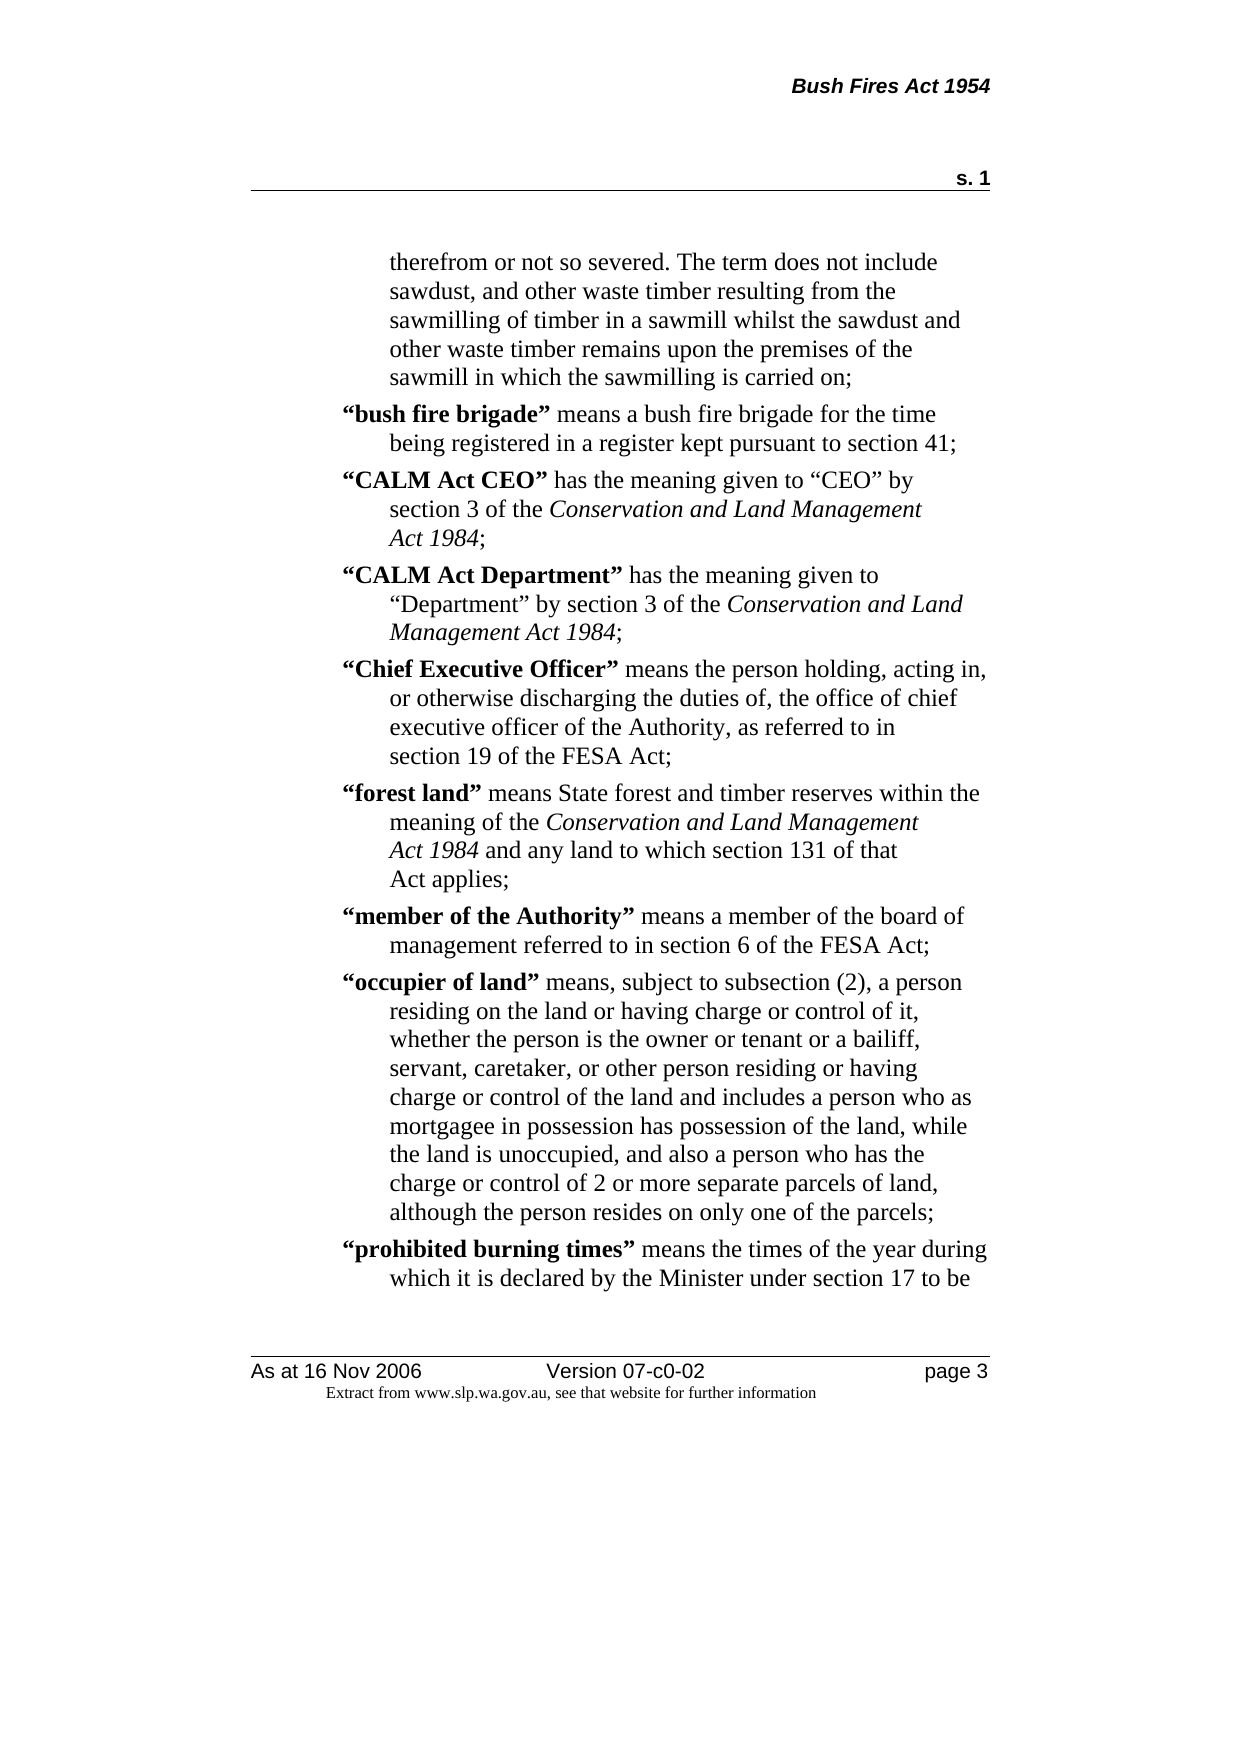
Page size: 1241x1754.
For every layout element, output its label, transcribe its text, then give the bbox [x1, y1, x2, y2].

text “CALM Act CEO” has the meaning given to “CEO” by section 3 of the Conservation and Land Management Act 1984; [251, 465, 990, 552]
text “forest land” means State forest and timber reserves within the meaning of the Conservation and Land Management Act 1984 and any land to which section 131 of that Act applies; [251, 778, 990, 893]
text “CALM Act Department” has the meaning given to “Department” by section 3 of the Conservation and Land Management Act 1984; [251, 560, 990, 646]
text “Chief Executive Officer” means the person holding, acting in, or otherwise discharging the duties of, the office of chief executive officer of the Authority, as referred to in section 19 of the FESA Act; [251, 654, 990, 769]
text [251, 1234, 990, 1292]
text “member of the Authority” means a member of the board of management referred to in section 6 of the FESA Act; [251, 901, 990, 959]
text “bush fire brigade” means a bush fire brigade for the time being registered in a register kept pursuant to section 41; [251, 399, 990, 457]
text “occupier of land” means, subject to subsection (2), a person residing on the land or having charge or control of it, whether the person is the owner or tenant or a bailiff, servant, caretaker, or other person residing or having charge or control of the land and includes a person who as mortgagee in possession has possession of the land, while the land is unoccupied, and also a person who has the charge or control of 2 or more separate parcels of land, although the person resides on only one of the parcels; [251, 967, 990, 1226]
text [251, 247, 990, 391]
